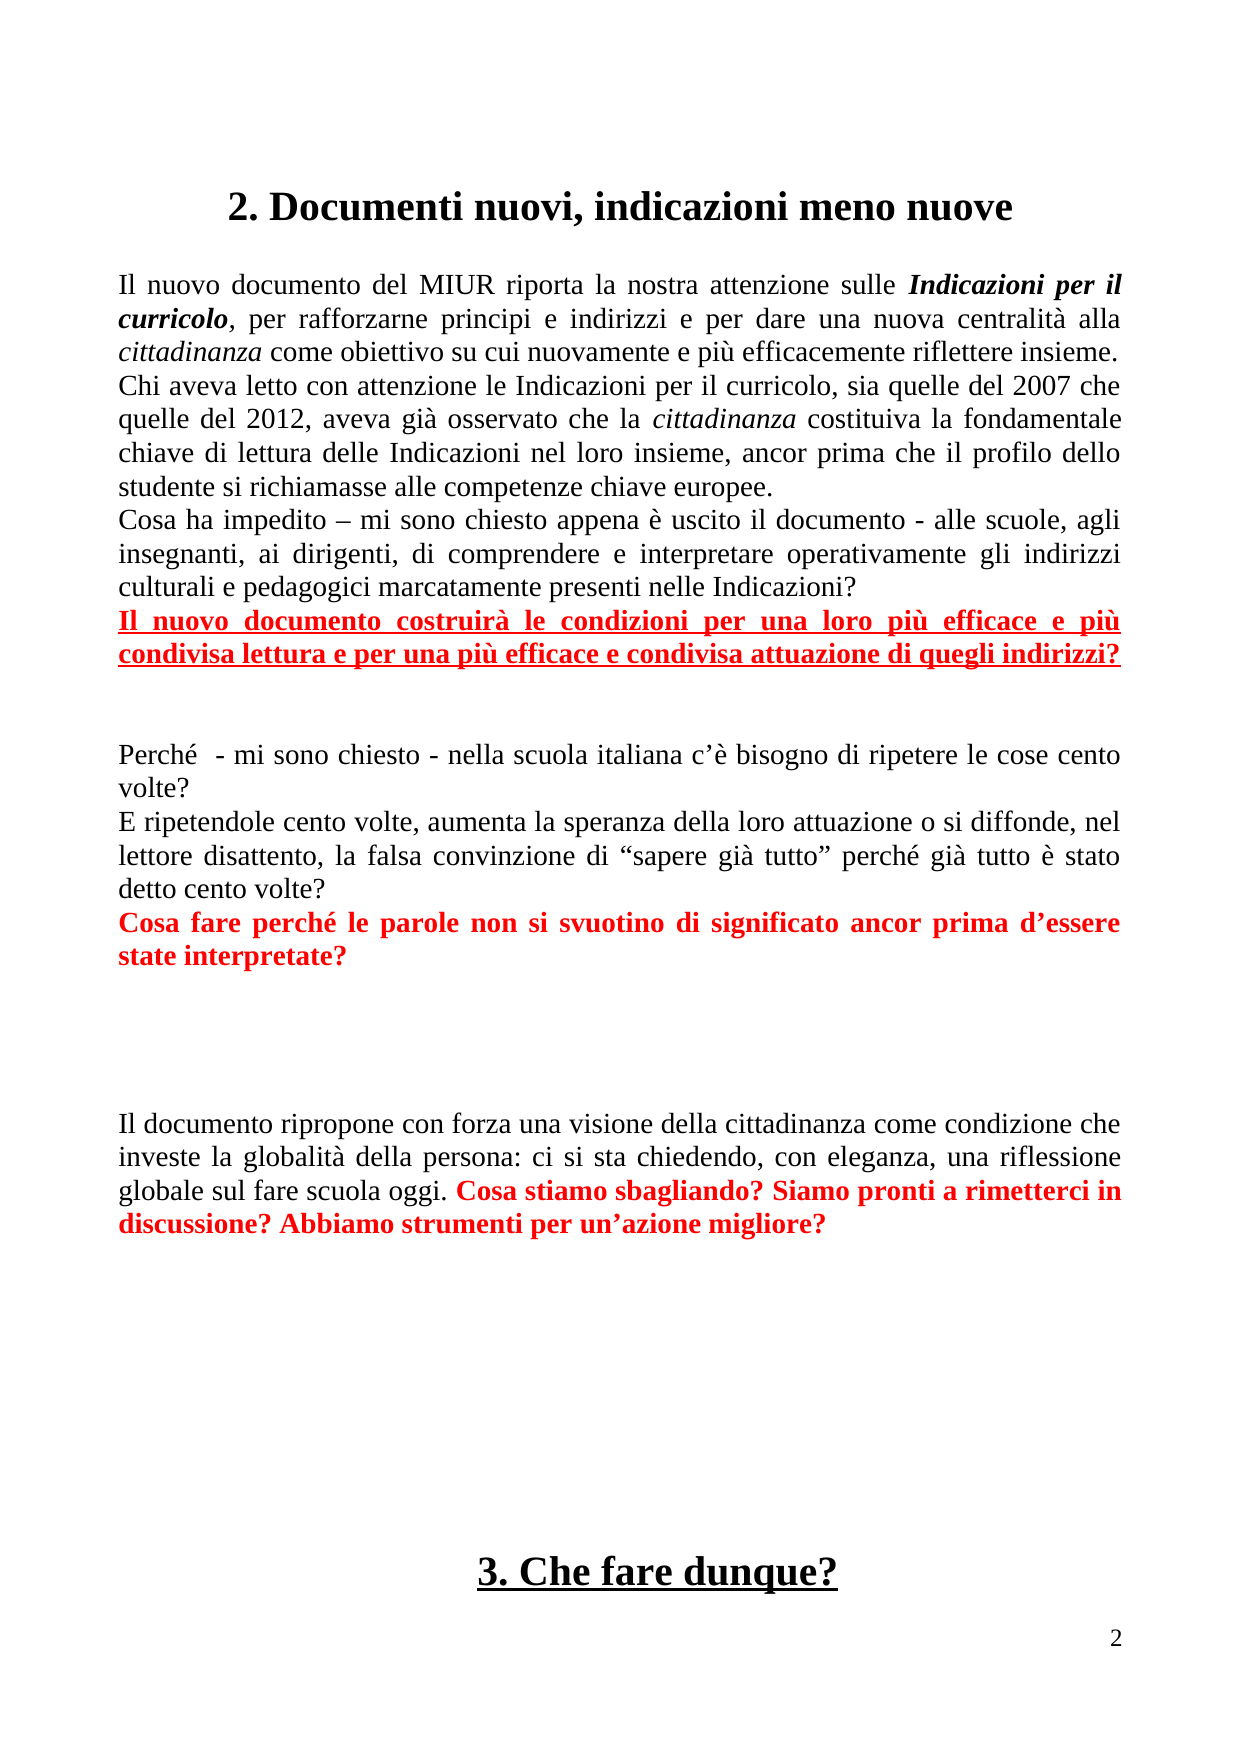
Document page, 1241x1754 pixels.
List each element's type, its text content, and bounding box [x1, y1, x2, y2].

text Il nuovo documento del MIUR riporta la nostra attenzione sulle Indicazioni per il curricolo, per rafforzarne principi e indirizzi e per dare una nuova centralità alla cittadinanza come obiettivo su cui nuovamente e più efficacemente riflettere insieme. [118, 267, 1122, 368]
text E ripetendole cento volte, aumenta la speranza della loro attuazione o si diffonde, nel lettore disattento, la falsa convinzione di “sapere già tutto” perché già tutto è stato detto cento volte? [118, 804, 1122, 905]
text Il documento ripropone con forza una visione della cittadinanza come condizione che investe la globalità della persona: ci si sta chiedendo, con eleganza, una riflessione globale sul fare scuola oggi. Cosa stiamo sbagliando? Siamo pronti a rimetterci in discussione? Abbiamo strumenti per un’azione migliore? [118, 1106, 1122, 1240]
list 3. Che fare dunque? [193, 1547, 1122, 1595]
text Chi aveva letto con attenzione le Indicazioni per il curricolo, sia quelle del 2007 che quelle del 2012, aveva già osservato che la cittadinanza costituiva la fondamentale chiave di lettura delle Indicazioni nel loro insieme, ancor prima che il profilo dello studente si richiamasse alle competenze chiave europee. [118, 368, 1122, 502]
text Perché - mi sono chiesto - nella scuola italiana c’è bisogno di ripetere le cose cento volte? [118, 737, 1122, 804]
text Il nuovo documento costruirà le condizioni per una loro più efficace e più condivisa lettura e per una più efficace e condivisa attuazione di quegli indirizzi? [118, 603, 1122, 670]
text Cosa fare perché le parole non si svuotino di significato ancor prima d’essere state interpretate? [118, 905, 1122, 972]
text 2. Documenti nuovi, indicazioni meno nuove [118, 181, 1122, 229]
text Cosa ha impedito – mi sono chiesto appena è uscito il documento - alle scuole, agli insegnanti, ai dirigenti, di comprendere e interpretare operativamente gli indirizzi culturali e pedagogici marcatamente presenti nelle Indicazioni? [118, 502, 1122, 603]
